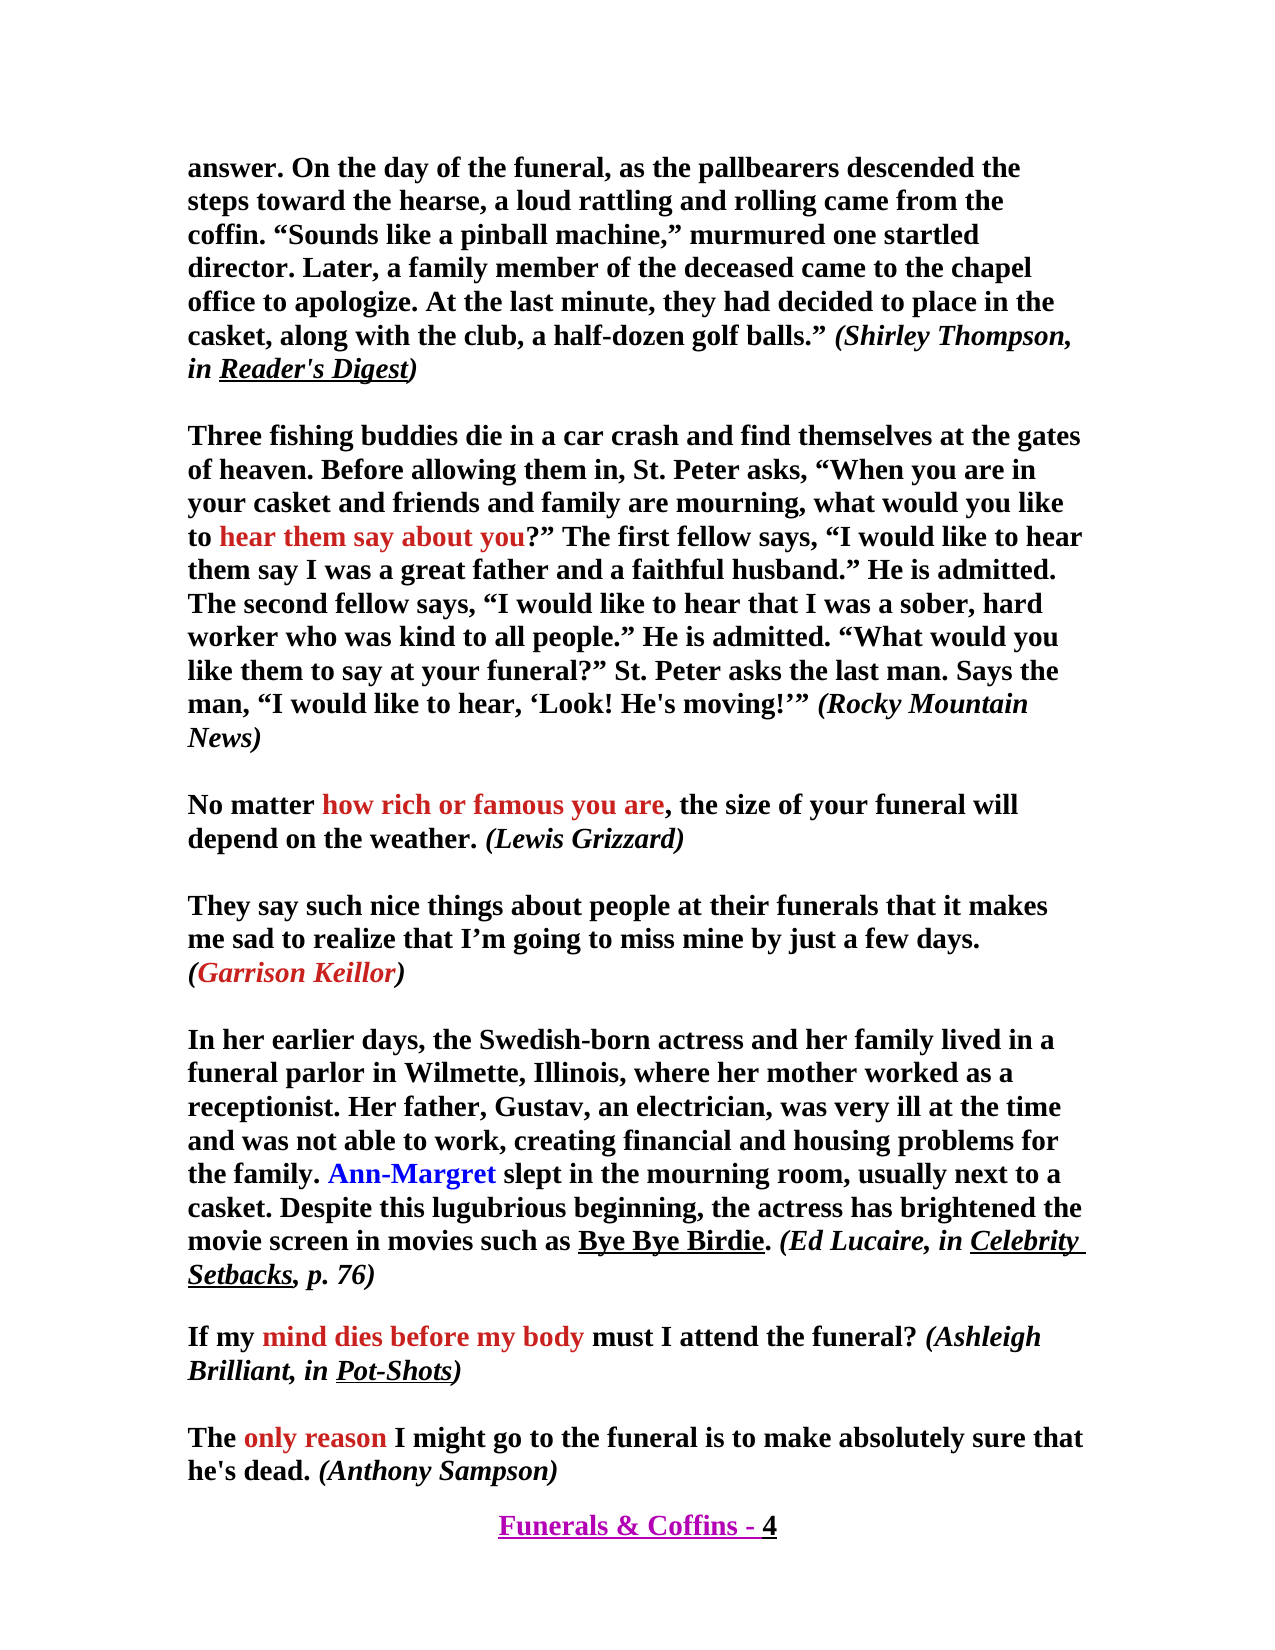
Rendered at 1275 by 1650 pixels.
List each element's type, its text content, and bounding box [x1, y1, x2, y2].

text No matter how rich or famous you are, the size of your funeral will depend on the weather. (Lewis Grizzard) [187, 787, 1087, 854]
text If my mind dies before my body must I attend the funeral? (Ashleigh Brilliant, in Pot-Shots) [187, 1319, 1087, 1386]
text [187, 150, 1087, 385]
text The only reason I might go to the funeral is to make absolutely sure that he's dead. (Anthony Sampson) [187, 1420, 1087, 1487]
text In her earlier days, the Swedish-born actress and her family lived in a funeral parlor in Wilmette, Illinois, where her mother worked as a receptionist. Her father, Gustav, an electrician, was very ill at the time and was not able to work, creating financial and housing problems for the family. Ann-Margret slept in the mourning room, usually next to a casket. Despite this lugubrious beginning, the actress has brightened the movie screen in movies such as Bye Bye Birdie. (Ed Lucaire, in Celebrity Setbacks, p. 76) [187, 1022, 1087, 1290]
text Three fishing buddies die in a car crash and find themselves at the gates of heaven. Before allowing them in, St. Peter asks, “When you are in your casket and friends and family are mourning, what would you like to hear them say about you?” The first fellow says, “I would like to hear them say I was a great father and a faithful husband.” He is admitted. The second fellow says, “I would like to hear that I was a sober, hard worker who was kind to all people.” He is admitted. “What would you like them to say at your funeral?” St. Peter asks the last man. Says the man, “I would like to hear, ‘Look! He's moving!’” (Rocky Mountain News) [187, 418, 1087, 754]
text They say such nice things about people at their funerals that it makes me sad to realize that I’m going to miss mine by just a few days. (Garrison Keillor) [187, 888, 1087, 988]
